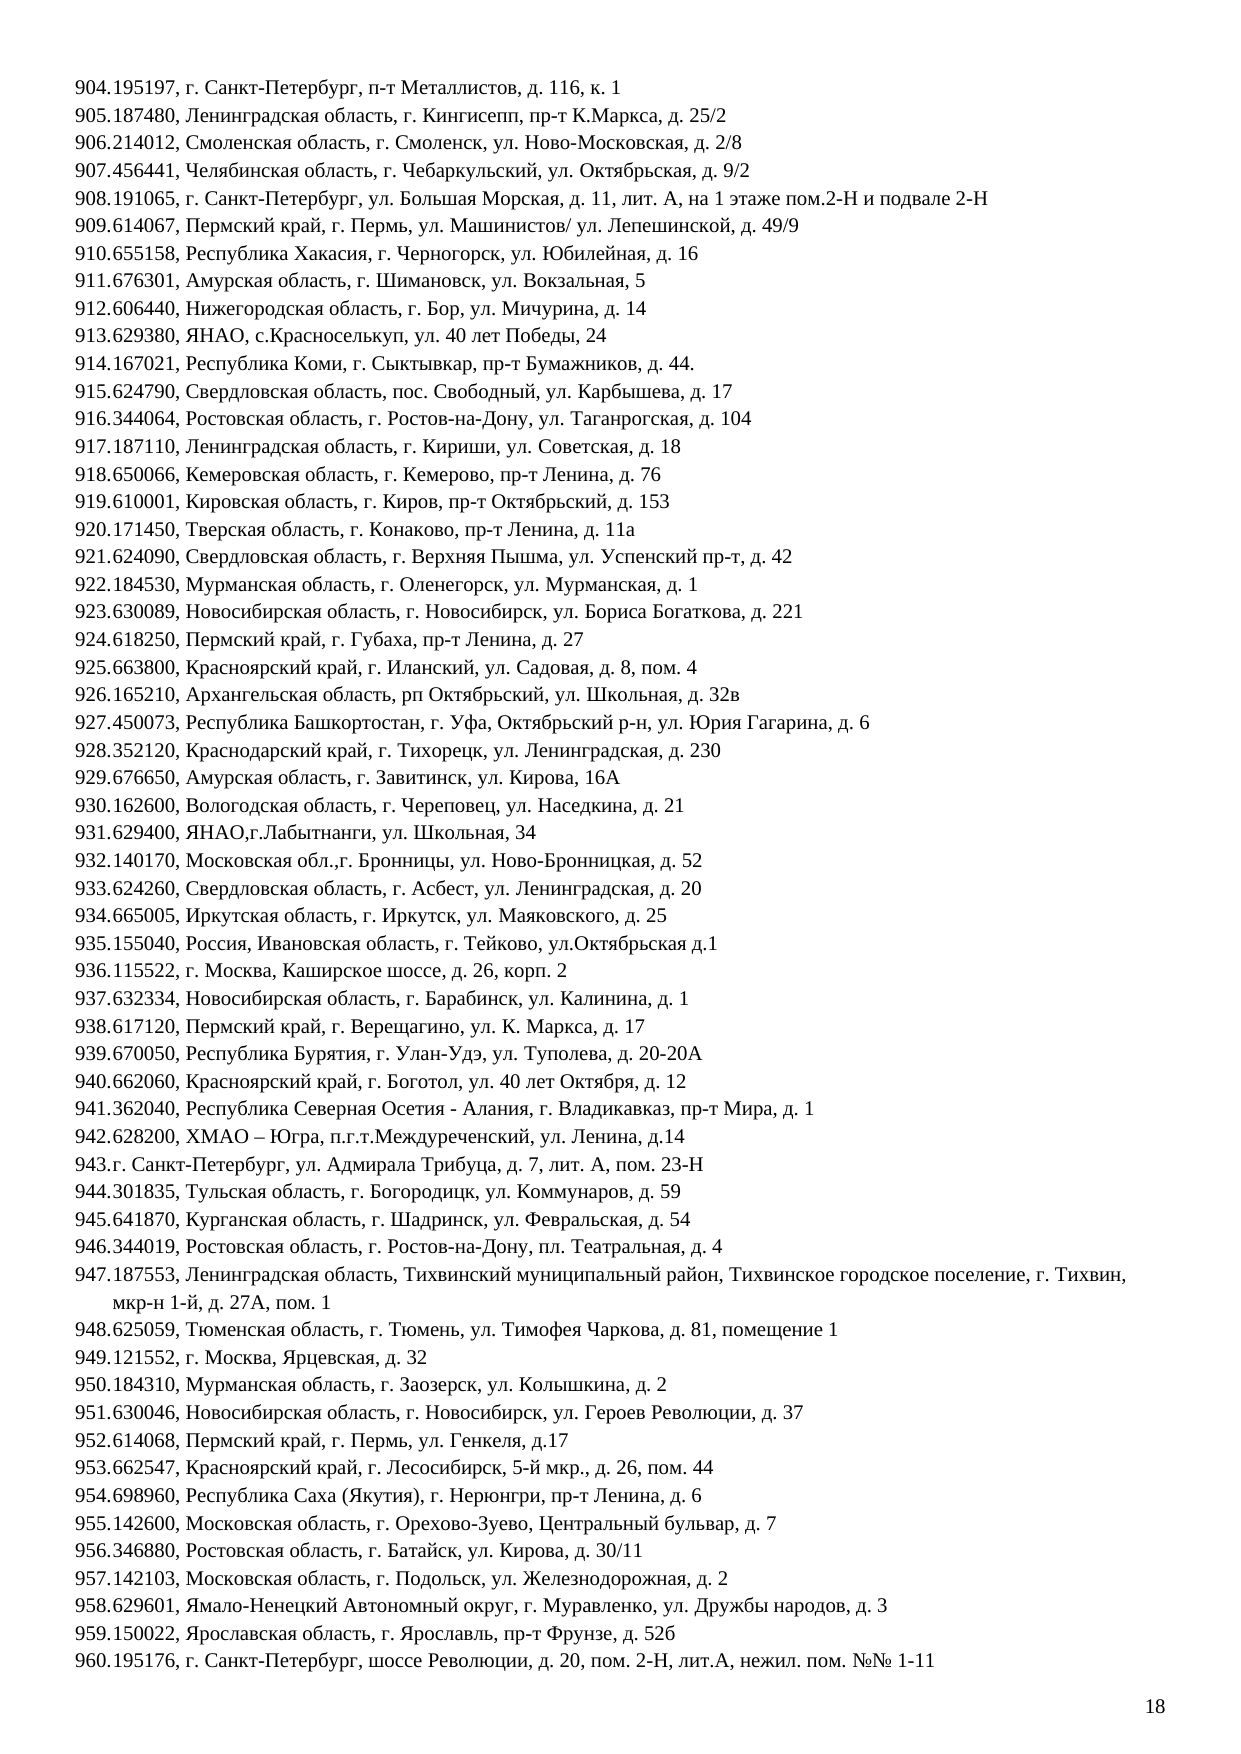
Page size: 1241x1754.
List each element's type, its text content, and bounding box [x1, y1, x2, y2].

list 346880, Ростовская область, г. Батайск, ул. Кирова, д. 30/11 [75, 1538, 1165, 1562]
list 676650, Амурская область, г. Завитинск, ул. Кирова, 16А [75, 765, 1165, 789]
list 187480, Ленинградская область, г. Кингисепп, пр-т К.Маркса, д. 25/2 [75, 103, 1165, 127]
list 630046, Новосибирская область, г. Новосибирск, ул. Героев Революции, д. 37 [75, 1400, 1165, 1424]
list 344019, Ростовская область, г. Ростов-на-Дону, пл. Театральная, д. 4 [75, 1234, 1165, 1258]
list 142103, Московская область, г. Подольск, ул. Железнодорожная, д. 2 [75, 1566, 1165, 1590]
list 606440, Нижегородская область, г. Бор, ул. Мичурина, д. 14 [75, 296, 1165, 320]
list 195197, г. Санкт-Петербург, п-т Металлистов, д. 116, к. 1 [75, 75, 1165, 99]
list 624790, Свердловская область, пос. Свободный, ул. Карбышева, д. 17 [75, 379, 1165, 403]
list 165210, Архангельская область, рп Октябрьский, ул. Школьная, д. 32в [75, 682, 1165, 706]
list 184530, Мурманская область, г. Оленегорск, ул. Мурманская, д. 1 [75, 572, 1165, 596]
list 650066, Кемеровская область, г. Кемерово, пр-т Ленина, д. 76 [75, 461, 1165, 486]
list 184310, Мурманская область, г. Заозерск, ул. Колышкина, д. 2 [75, 1372, 1165, 1396]
list 641870, Курганская область, г. Шадринск, ул. Февральская, д. 54 [75, 1207, 1165, 1231]
list 625059, Тюменская область, г. Тюмень, ул. Тимофея Чаркова, д. 81, помещение 1 [75, 1317, 1165, 1341]
list 214012, Смоленская область, г. Смоленск, ул. Ново-Московская, д. 2/8 [75, 130, 1165, 154]
list 142600, Московская область, г. Орехово-Зуево, Центральный бульвар, д. 7 [75, 1510, 1165, 1534]
list г. Санкт-Петербург, ул. Адмирала Трибуца, д. 7, лит. А, пом. 23-Н [75, 1152, 1165, 1176]
list 663800, Красноярский край, г. Иланский, ул. Садовая, д. 8, пом. 4 [75, 655, 1165, 679]
list 140170, Московская обл.,г. Бронницы, ул. Ново-Бронницкая, д. 52 [75, 848, 1165, 872]
list 195176, г. Санкт-Петербург, шоссе Революции, д. 20, пом. 2-Н, лит.А, нежил. пом. №№ 1-11 [75, 1648, 1165, 1672]
list 630089, Новосибирская область, г. Новосибирск, ул. Бориса Богаткова, д. 221 [75, 599, 1165, 623]
list 301835, Тульская область, г. Богородицк, ул. Коммунаров, д. 59 [75, 1179, 1165, 1203]
list 171450, Тверская область, г. Конаково, пр-т Ленина, д. 11а [75, 517, 1165, 541]
list 629400, ЯНАО,г.Лабытнанги, ул. Школьная, 34 [75, 820, 1165, 844]
list 167021, Республика Коми, г. Сыктывкар, пр-т Бумажников, д. 44. [75, 351, 1165, 375]
list 676301, Амурская область, г. Шимановск, ул. Вокзальная, 5 [75, 268, 1165, 292]
list 629380, ЯНАО, c.Красноселькуп, ул. 40 лет Победы, 24 [75, 323, 1165, 347]
list 614068, Пермский край, г. Пермь, ул. Генкеля, д.17 [75, 1428, 1165, 1452]
list 662547, Красноярский край, г. Лесосибирск, 5-й мкр., д. 26, пом. 44 [75, 1455, 1165, 1479]
list 665005, Иркутская область, г. Иркутск, ул. Маяковского, д. 25 [75, 903, 1165, 927]
list 150022, Ярославская область, г. Ярославль, пр-т Фрунзе, д. 52б [75, 1621, 1165, 1645]
list 344064, Ростовская область, г. Ростов-на-Дону, ул. Таганрогская, д. 104 [75, 406, 1165, 430]
list 191065, г. Санкт-Петербург, ул. Большая Морская, д. 11, лит. А, на 1 этаже пом.2-Н и подвале 2-Н [75, 185, 1165, 209]
list 624260, Свердловская область, г. Асбест, ул. Ленинградская, д. 20 [75, 876, 1165, 899]
list 670050, Республика Бурятия, г. Улан-Удэ, ул. Туполева, д. 20-20А [75, 1041, 1165, 1065]
list 655158, Республика Хакасия, г. Черногорск, ул. Юбилейная, д. 16 [75, 241, 1165, 265]
list 456441, Челябинская область, г. Чебаркульский, ул. Октябрьская, д. 9/2 [75, 158, 1165, 182]
list 610001, Кировская область, г. Киров, пр-т Октябрьский, д. 153 [75, 489, 1165, 513]
list 155040, Россия, Ивановская область, г. Тейково, ул.Октябрьская д.1 [75, 931, 1165, 955]
list 624090, Свердловская область, г. Верхняя Пышма, ул. Успенский пр-т, д. 42 [75, 544, 1165, 568]
list 121552, г. Москва, Ярцевская, д. 32 [75, 1345, 1165, 1369]
list 632334, Новосибирская область, г. Барабинск, ул. Калинина, д. 1 [75, 986, 1165, 1010]
list 629601, Ямало-Ненецкий Автономный округ, г. Муравленко, ул. Дружбы народов, д. 3 [75, 1593, 1165, 1617]
list 187553, Ленинградская область, Тихвинский муниципальный район, Тихвинское городское поселение, г. Тихвин, мкр-н 1-й, д. 27А, пом. 1 [75, 1262, 1165, 1314]
list 115522, г. Москва, Каширское шоссе, д. 26, корп. 2 [75, 958, 1165, 982]
list 618250, Пермский край, г. Губаха, пр-т Ленина, д. 27 [75, 627, 1165, 651]
list 628200, ХМАО – Югра, п.г.т.Междуреченский, ул. Ленина, д.14 [75, 1124, 1165, 1148]
list 662060, Красноярский край, г. Боготол, ул. 40 лет Октября, д. 12 [75, 1069, 1165, 1093]
list 617120, Пермский край, г. Верещагино, ул. К. Маркса, д. 17 [75, 1013, 1165, 1038]
list 698960, Республика Саха (Якутия), г. Нерюнгри, пр-т Ленина, д. 6 [75, 1483, 1165, 1507]
list 352120, Краснодарский край, г. Тихорецк, ул. Ленинградская, д. 230 [75, 737, 1165, 762]
list 450073, Республика Башкортостан, г. Уфа, Октябрьский р-н, ул. Юрия Гагарина, д. 6 [75, 710, 1165, 734]
list 162600, Вологодская область, г. Череповец, ул. Наседкина, д. 21 [75, 793, 1165, 817]
list 187110, Ленинградская область, г. Кириши, ул. Советская, д. 18 [75, 434, 1165, 458]
list 362040, Республика Северная Осетия - Алания, г. Владикавказ, пр-т Мира, д. 1 [75, 1096, 1165, 1120]
list 614067, Пермский край, г. Пермь, ул. Машинистов/ ул. Лепешинской, д. 49/9 [75, 213, 1165, 237]
